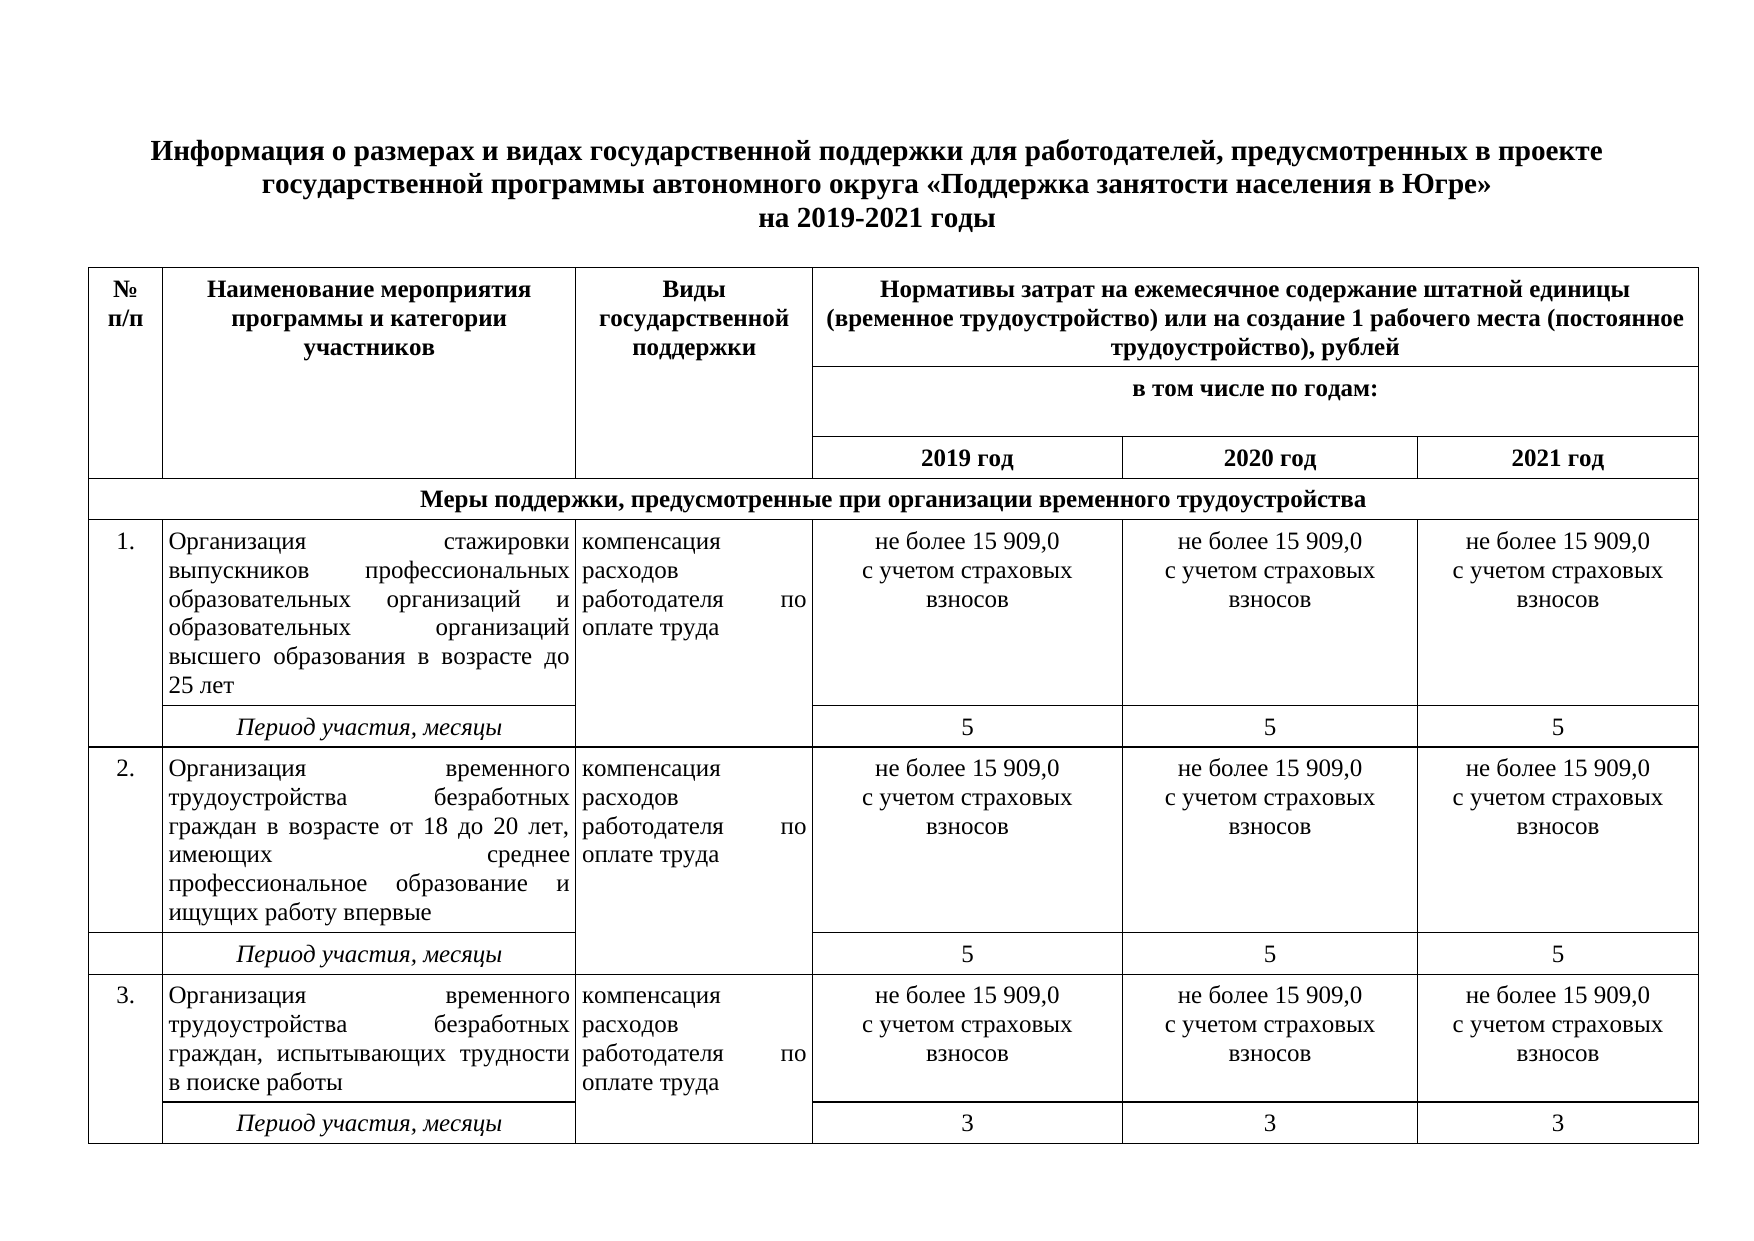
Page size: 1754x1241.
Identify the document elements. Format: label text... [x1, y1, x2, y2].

table_cell 2. [89, 748, 162, 932]
table_header Нормативы затрат на ежемесячное содержание штатной единицы (временное трудоустройство) или на создание 1 рабочего места (постоянное трудоустройство), рублей [813, 268, 1698, 366]
table_cell 5 [1123, 933, 1417, 973]
table_cell компенсация расходов работодателя по оплате труда [576, 520, 812, 746]
table_cell 3 [1418, 1103, 1698, 1143]
table_cell Меры поддержки, предусмотренные при организации временного трудоустройства [89, 479, 1698, 519]
table_cell компенсация расходов работодателя по оплате труда [576, 975, 812, 1143]
table_cell Период участия, месяцы [163, 1103, 575, 1143]
table_cell не более 15 909,0 с учетом страховых взносов [1418, 975, 1698, 1101]
table_cell 5 [813, 933, 1122, 973]
text на 2019-2021 годы [118, 200, 1636, 233]
table_cell [89, 933, 162, 973]
table_cell Организация временного трудоустройства безработных граждан, испытывающих трудности в поиске работы [163, 975, 575, 1101]
table_cell не более 15 909,0 с учетом страховых взносов [1418, 520, 1698, 705]
table_cell Организация временного трудоустройства безработных граждан в возрасте от 18 до 20 лет, имеющих среднее профессиональное образование и ищущих работу впервые [163, 748, 575, 932]
table_cell 3 [1123, 1103, 1417, 1143]
table_cell не более 15 909,0 с учетом страховых взносов [1123, 975, 1417, 1101]
table_cell не более 15 909,0 с учетом страховых взносов [1123, 748, 1417, 932]
table_cell 3 [813, 1103, 1122, 1143]
table_cell 5 [813, 706, 1122, 746]
table_cell в том числе по годам: [813, 367, 1698, 436]
table_cell 1. [89, 520, 162, 746]
table_cell Период участия, месяцы [163, 706, 575, 746]
table_header Виды государственной поддержки [576, 268, 812, 478]
table_cell 5 [1418, 933, 1698, 973]
table_cell не более 15 909,0 с учетом страховых взносов [813, 975, 1122, 1101]
table_cell не более 15 909,0 с учетом страховых взносов [1418, 748, 1698, 932]
table_cell Организация стажировки выпускников профессиональных образовательных организаций и образовательных организаций высшего образования в возрасте до 25 лет [163, 520, 575, 705]
table_cell 2019 год [813, 437, 1122, 478]
table_cell Период участия, месяцы [163, 933, 575, 973]
table_cell 3. [89, 975, 162, 1143]
table_cell 2020 год [1123, 437, 1417, 478]
table_cell компенсация расходов работодателя по оплате труда [576, 748, 812, 973]
table_cell 5 [1418, 706, 1698, 746]
table_cell не более 15 909,0 с учетом страховых взносов [813, 520, 1122, 705]
table_cell 2021 год [1418, 437, 1698, 478]
table_header № п/п [89, 268, 162, 478]
table_cell 5 [1123, 706, 1417, 746]
text Информация о размерах и видах государственной поддержки для работодателей, предусмотренных в проекте государственной программы автономного округа «Поддержка занятости населения в Югре» [118, 133, 1636, 200]
table_cell не более 15 909,0 с учетом страховых взносов [1123, 520, 1417, 705]
table_cell не более 15 909,0 с учетом страховых взносов [813, 748, 1122, 932]
table_header Наименование мероприятия программы и категории участников [163, 268, 575, 478]
